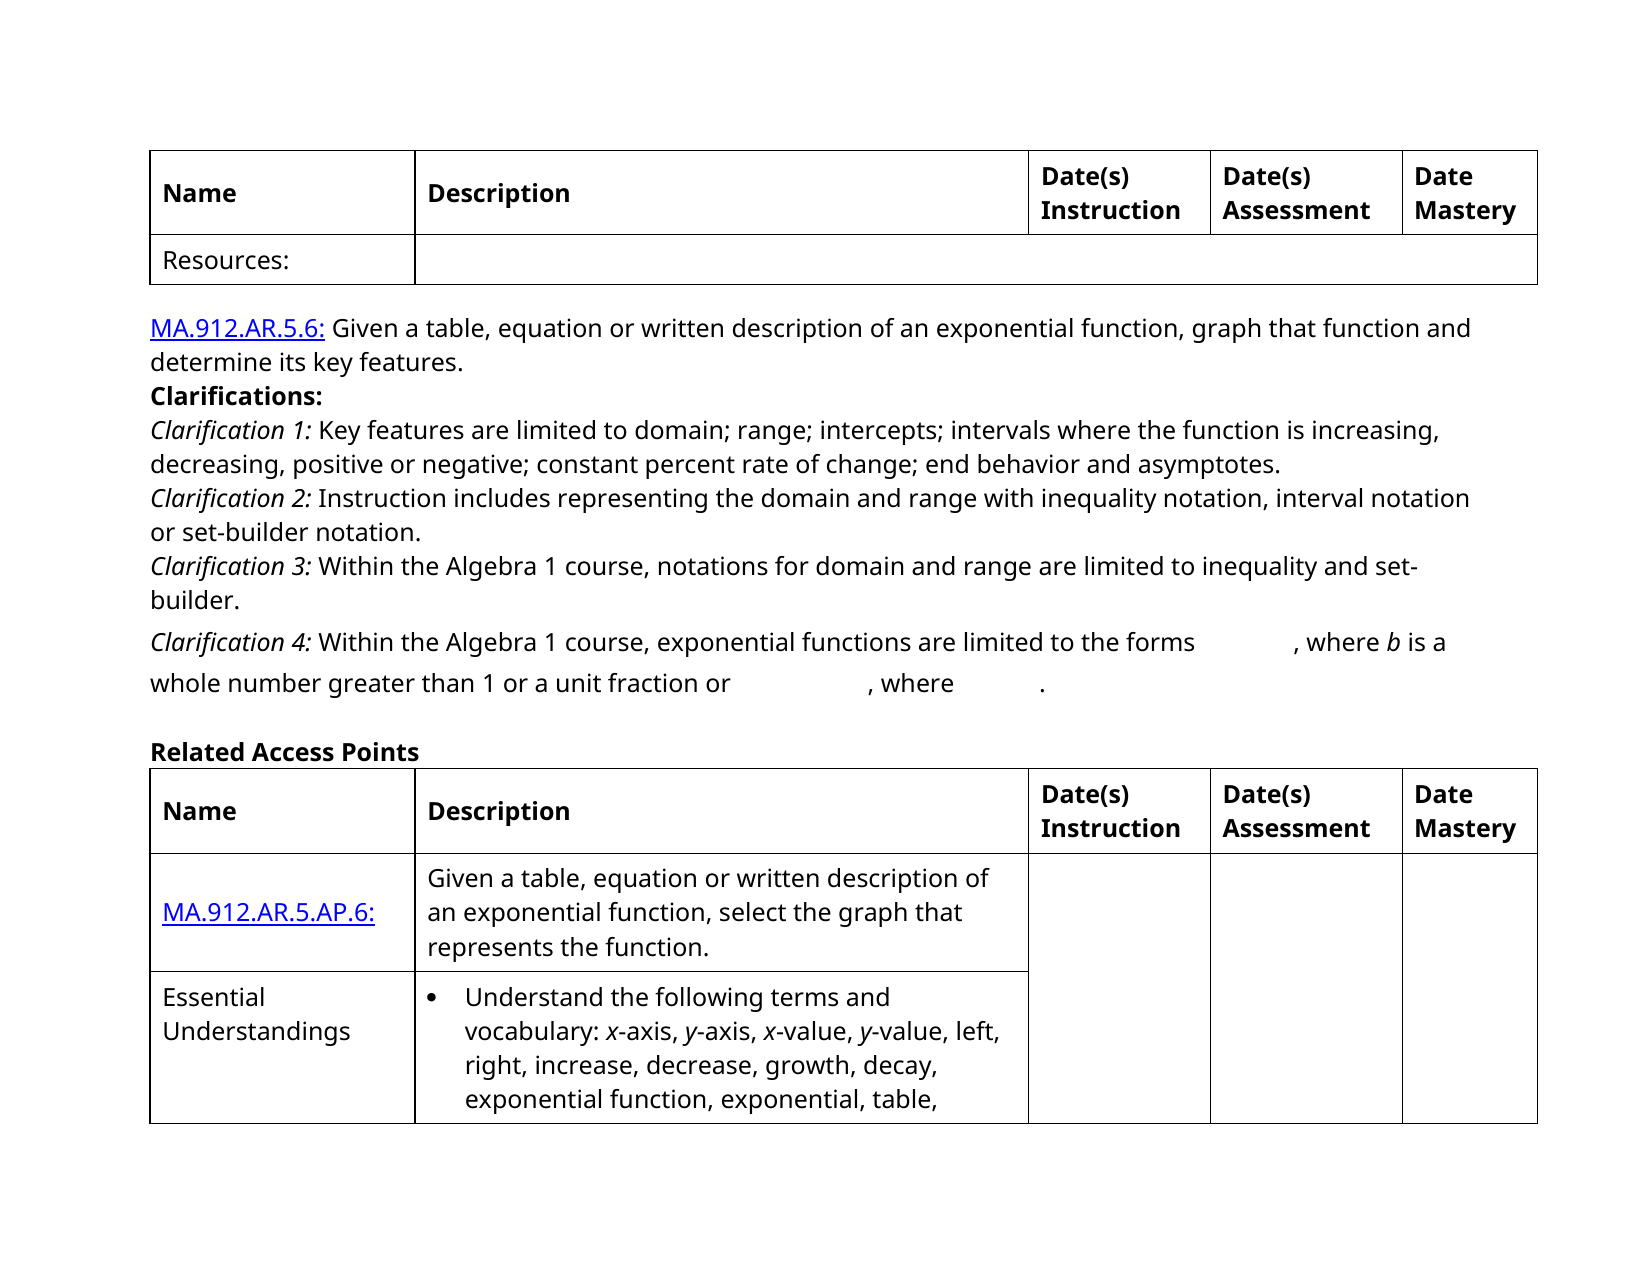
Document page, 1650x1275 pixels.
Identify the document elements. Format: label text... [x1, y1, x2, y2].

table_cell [416, 972, 1028, 1123]
table_header Date(s) Assessment [1211, 769, 1402, 852]
table_header Date(s) Assessment [1211, 151, 1402, 234]
table_cell [1210, 235, 1402, 284]
table_header Description [416, 769, 1028, 852]
table_header Name [151, 769, 414, 852]
table_cell [416, 235, 1029, 284]
table_cell [1029, 971, 1210, 1123]
table_cell Given a table, equation or written description of an exponential function, select the graph that represents the function. [416, 854, 1028, 971]
text MA.912.AR.5.6: Given a table, equation or written description of an exponential function, graph that function and determine its key features. [150, 310, 1500, 378]
table_cell [1403, 971, 1537, 1123]
table_cell MA.912.AR.5.AP.6: [151, 854, 414, 971]
table_cell Essential Understandings [151, 972, 414, 1123]
table_cell Resources: [151, 235, 414, 284]
text Clarification 2: Instruction includes representing the domain and range with inequality notation, interval notation or set-builder notation. [150, 481, 1500, 549]
table_cell [1211, 854, 1402, 971]
table_header Date Mastery [1403, 151, 1537, 234]
text Clarification 3: Within the Algebra 1 course, notations for domain and range are limited to inequality and set-builder. [150, 549, 1500, 617]
table_header Description [416, 151, 1028, 234]
table_cell [1402, 235, 1537, 284]
text Clarification 4: Within the Algebra 1 course, exponential functions are limited to the forms , where b is a whole number greater than 1 or a unit fraction or , where . [150, 617, 1500, 700]
text Related Access Points [150, 734, 1500, 768]
table_cell [1403, 854, 1537, 971]
table_header Date(s) Instruction [1029, 769, 1210, 852]
table_cell [1211, 971, 1402, 1123]
text Clarifications: Clarification 1: Key features are limited to domain; range; intercepts; intervals where the function is increasing, decreasing, positive or negative; constant percent rate of change; end behavior and asymptotes. [150, 378, 1500, 481]
table_header Date Mastery [1403, 769, 1537, 852]
table_header Name [151, 151, 414, 234]
table_cell [1029, 854, 1210, 971]
table_cell [1029, 235, 1210, 284]
table_header Date(s) Instruction [1029, 151, 1210, 234]
